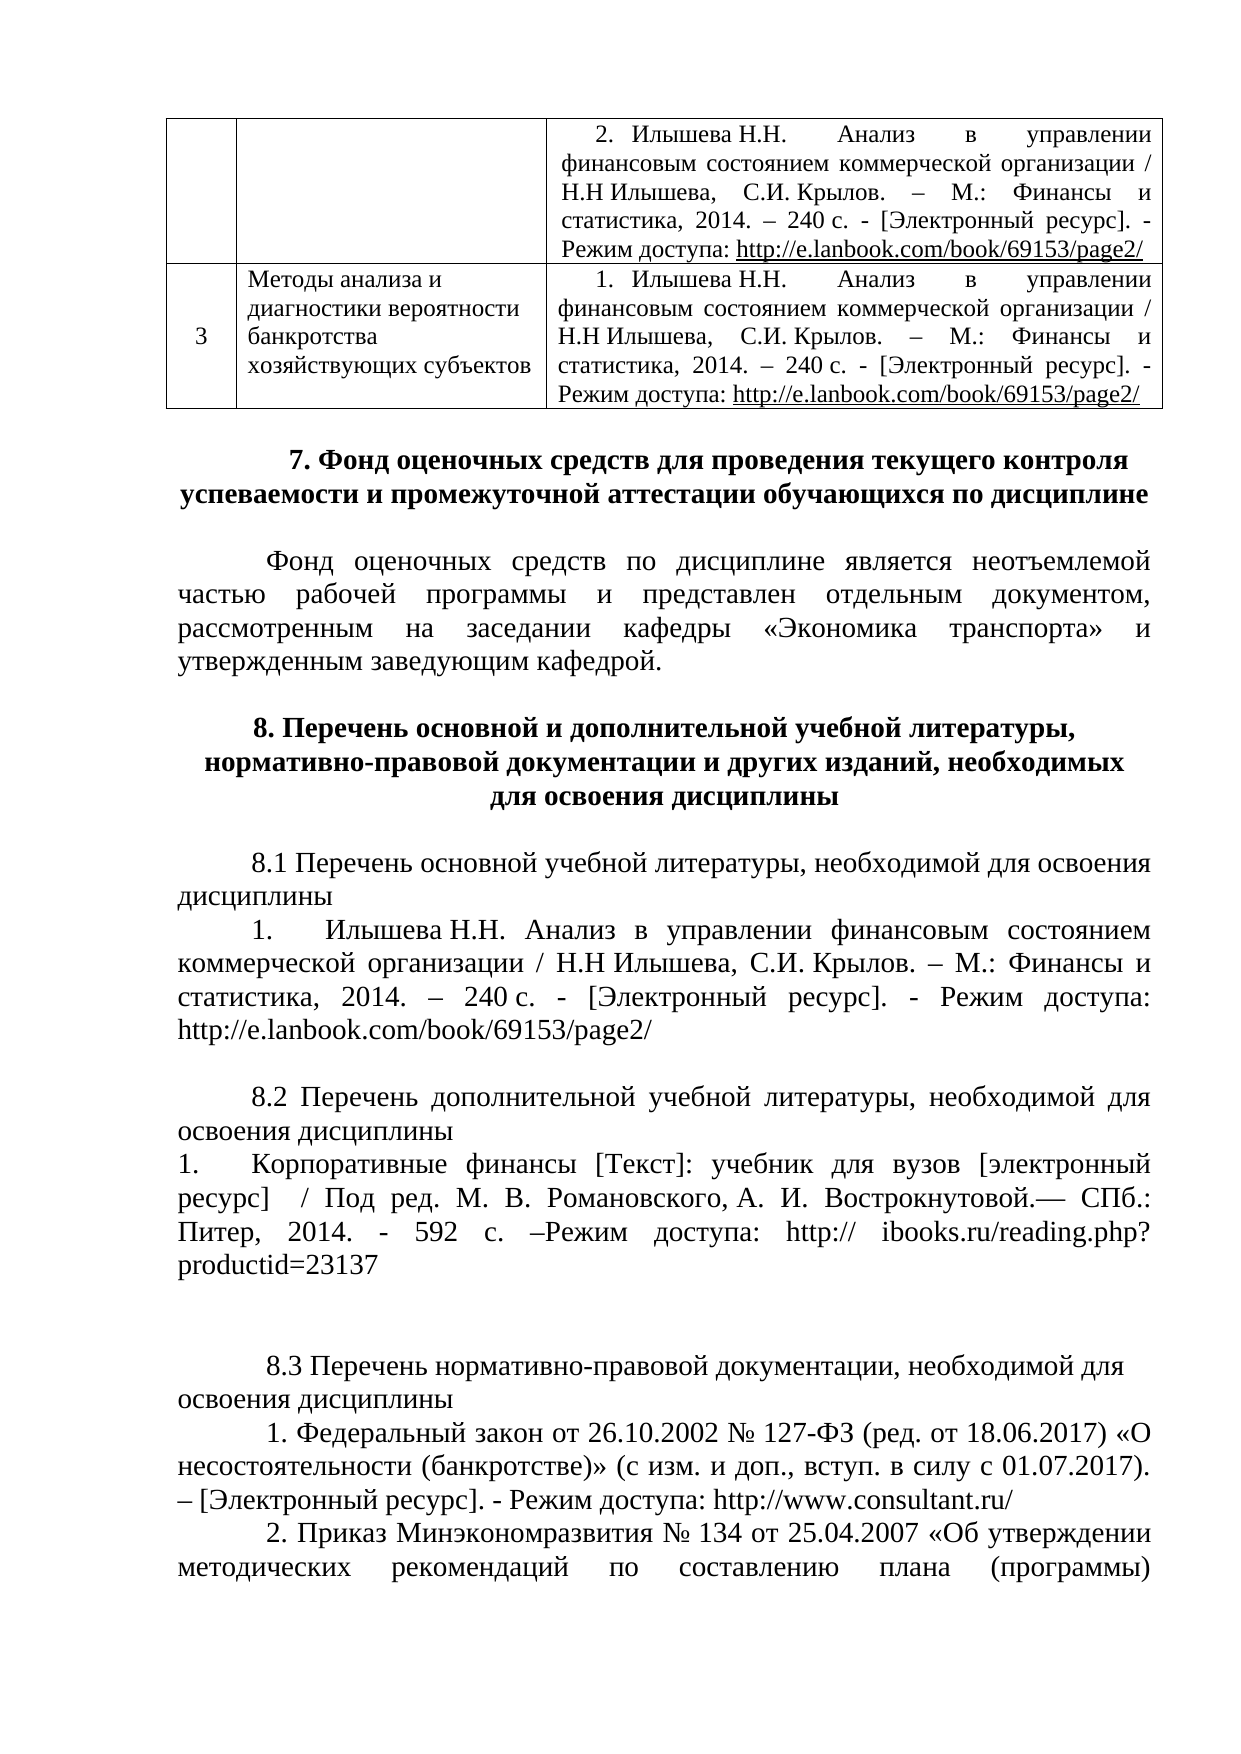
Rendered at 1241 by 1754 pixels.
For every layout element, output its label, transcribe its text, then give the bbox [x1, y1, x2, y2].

list Илышева Н.Н. Анализ в управлении финансовым состоянием коммерческой организации / Н.Н Илышева, С.И. Крылов. – М.: Финансы и статистика, 2014. – 240 с. - [Электронный ресурс]. - Режим доступа: http://e.lanbook.com/book/69153/page2/ [177, 912, 1152, 1046]
text 8.3 Перечень нормативно-правовой документации, необходимой для освоения дисциплины [177, 1348, 1152, 1415]
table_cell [547, 119, 1162, 263]
text 1. Корпоративные финансы [Текст]: учебник для вузов [электронный ресурс] / Под ред. М. В. Романовского, А. И. Вострокнутовой.— СПб.: Питер, 2014. - 592 с. –Режим доступа: http:// ibooks.ru/reading.php?productid=23137 [177, 1147, 1152, 1281]
text 8.1 Перечень основной учебной литературы, необходимой для освоения дисциплины [177, 845, 1152, 912]
text 7. Фонд оценочных средств для проведения текущего контроля успеваемости и промежуточной аттестации обучающихся по дисциплине [177, 442, 1152, 509]
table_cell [237, 119, 546, 263]
text 1. Федеральный закон от 26.10.2002 № 127-ФЗ (ред. от 18.06.2017) «О несостоятельности (банкротстве)» (с изм. и доп., вступ. в силу с 01.07.2017). – [Электронный ресурс]. - Режим доступа: http://www.consultant.ru/ [177, 1415, 1152, 1516]
table_cell 3 [167, 264, 236, 408]
text Фонд оценочных средств по дисциплине является неотъемлемой частью рабочей программы и представлен отдельным документом, рассмотренным на заседании кафедры «Экономика транспорта» и утвержденным заведующим кафедрой. [177, 543, 1152, 677]
text 8.2 Перечень дополнительной учебной литературы, необходимой для освоения дисциплины [177, 1079, 1152, 1147]
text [177, 1516, 1152, 1583]
text 8. Перечень основной и дополнительной учебной литературы, нормативно-правовой документации и других изданий, необходимых для освоения дисциплины [177, 711, 1152, 811]
table_cell Методы анализа и диагностики вероятности банкротства хозяйствующих субъектов [237, 264, 546, 408]
table_cell 2 [167, 119, 236, 263]
